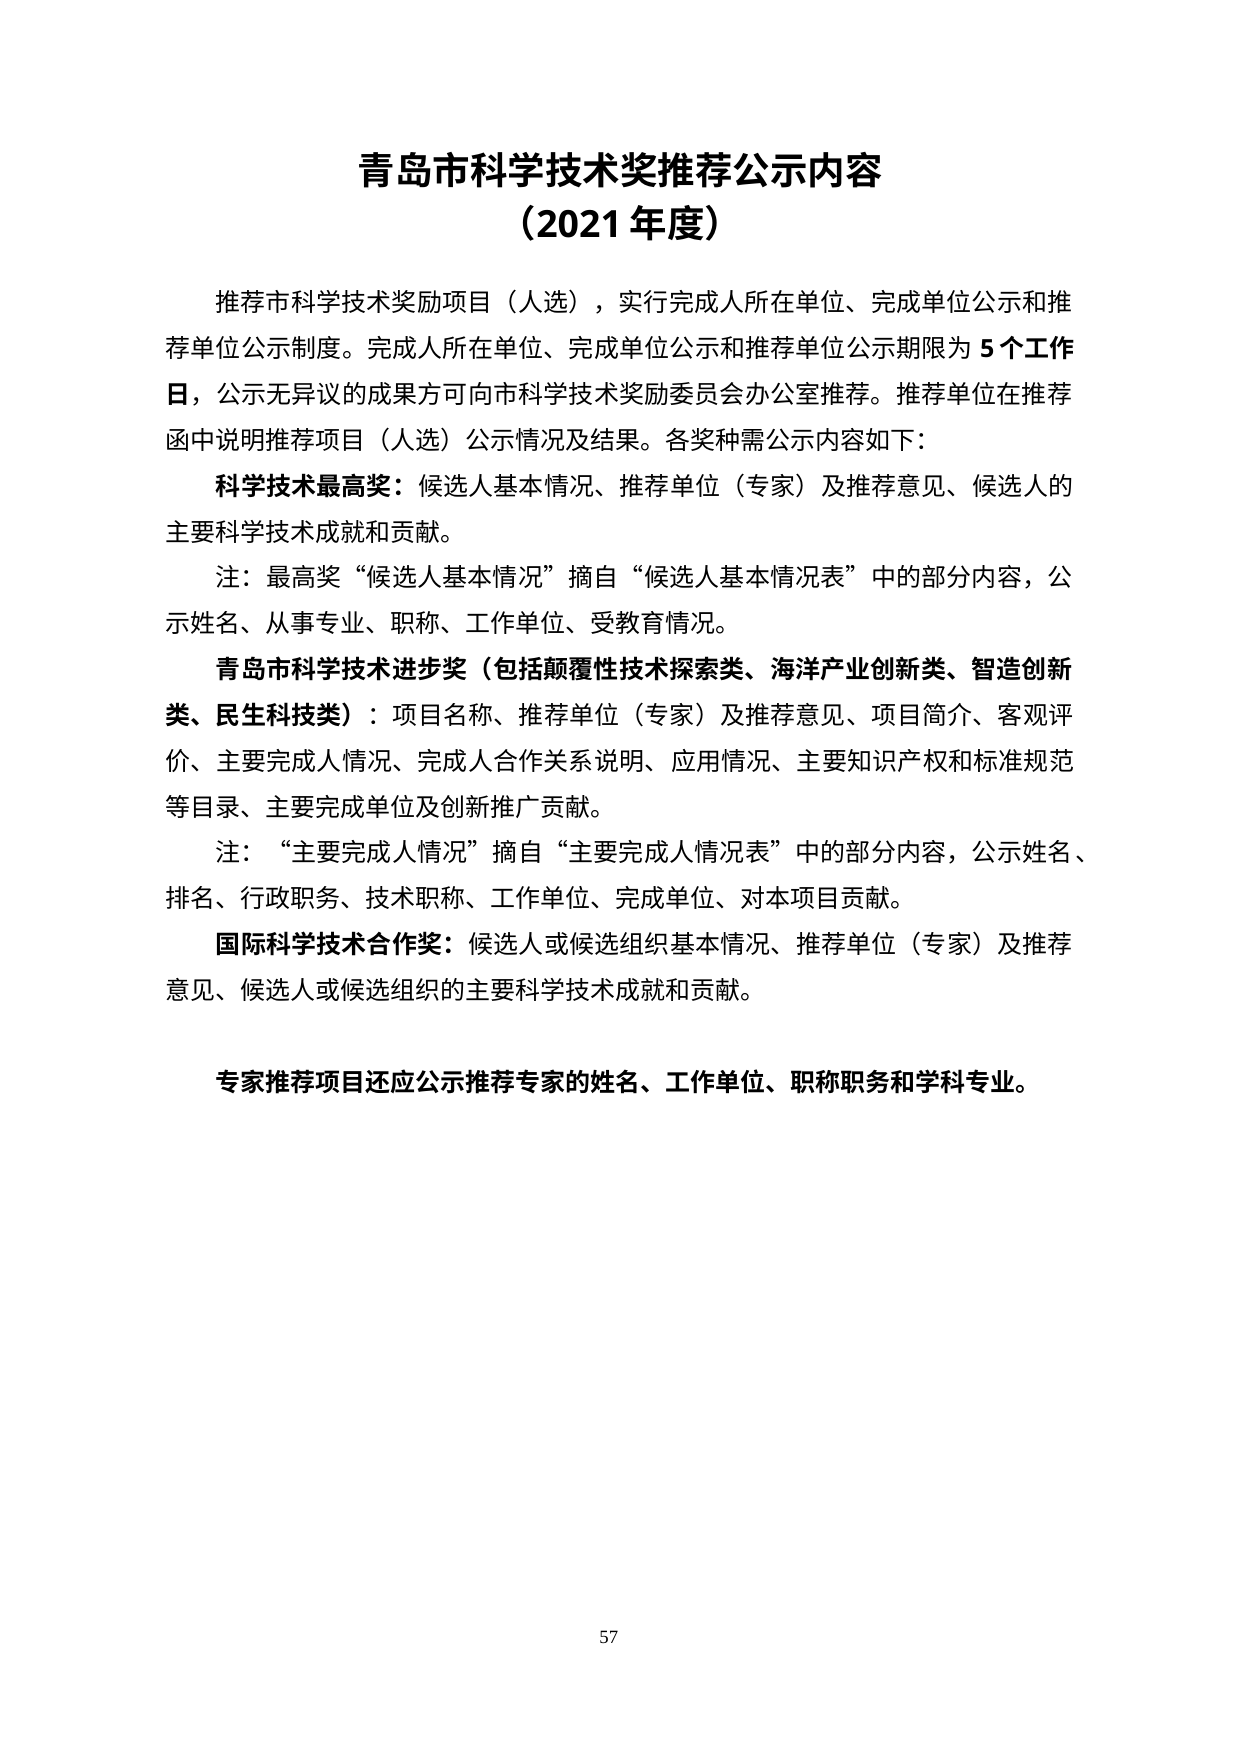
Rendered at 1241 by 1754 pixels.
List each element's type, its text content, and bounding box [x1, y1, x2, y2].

text （2021年度） [165, 193, 1075, 248]
text 专家推荐项目还应公示推荐专家的姓名、工作单位、职称职务和学科专业。 [165, 1054, 1075, 1100]
text 青岛市科学技术奖推荐公示内容 [165, 148, 1075, 193]
text 科学技术最高奖：候选人基本情况、推荐单位（专家）及推荐意见、候选人的主要科学技术成就和贡献。 [165, 458, 1075, 550]
text 注：最高奖“候选人基本情况”摘自“候选人基本情况表”中的部分内容，公示姓名、从事专业、职称、工作单位、受教育情况。 [165, 550, 1075, 642]
text 注：“主要完成人情况”摘自“主要完成人情况表”中的部分内容，公示姓名、排名、行政职务、技术职称、工作单位、完成单位、对本项目贡献。 [165, 825, 1075, 917]
text 国际科学技术合作奖：候选人或候选组织基本情况、推荐单位（专家）及推荐意见、候选人或候选组织的主要科学技术成就和贡献。 [165, 917, 1075, 1008]
text 青岛市科学技术进步奖（包括颠覆性技术探索类、海洋产业创新类、智造创新类、民生科技类）：项目名称、推荐单位（专家）及推荐意见、项目简介、客观评价、主要完成人情况、完成人合作关系说明、应用情况、主要知识产权和标准规范等目录、主要完成单位及创新推广贡献。 [165, 642, 1075, 825]
text 推荐市科学技术奖励项目（人选），实行完成人所在单位、完成单位公示和推荐单位公示制度。完成人所在单位、完成单位公示和推荐单位公示期限为5个工作日，公示无异议的成果方可向市科学技术奖励委员会办公室推荐。推荐单位在推荐函中说明推荐项目（人选）公示情况及结果。各奖种需公示内容如下： [165, 275, 1075, 458]
